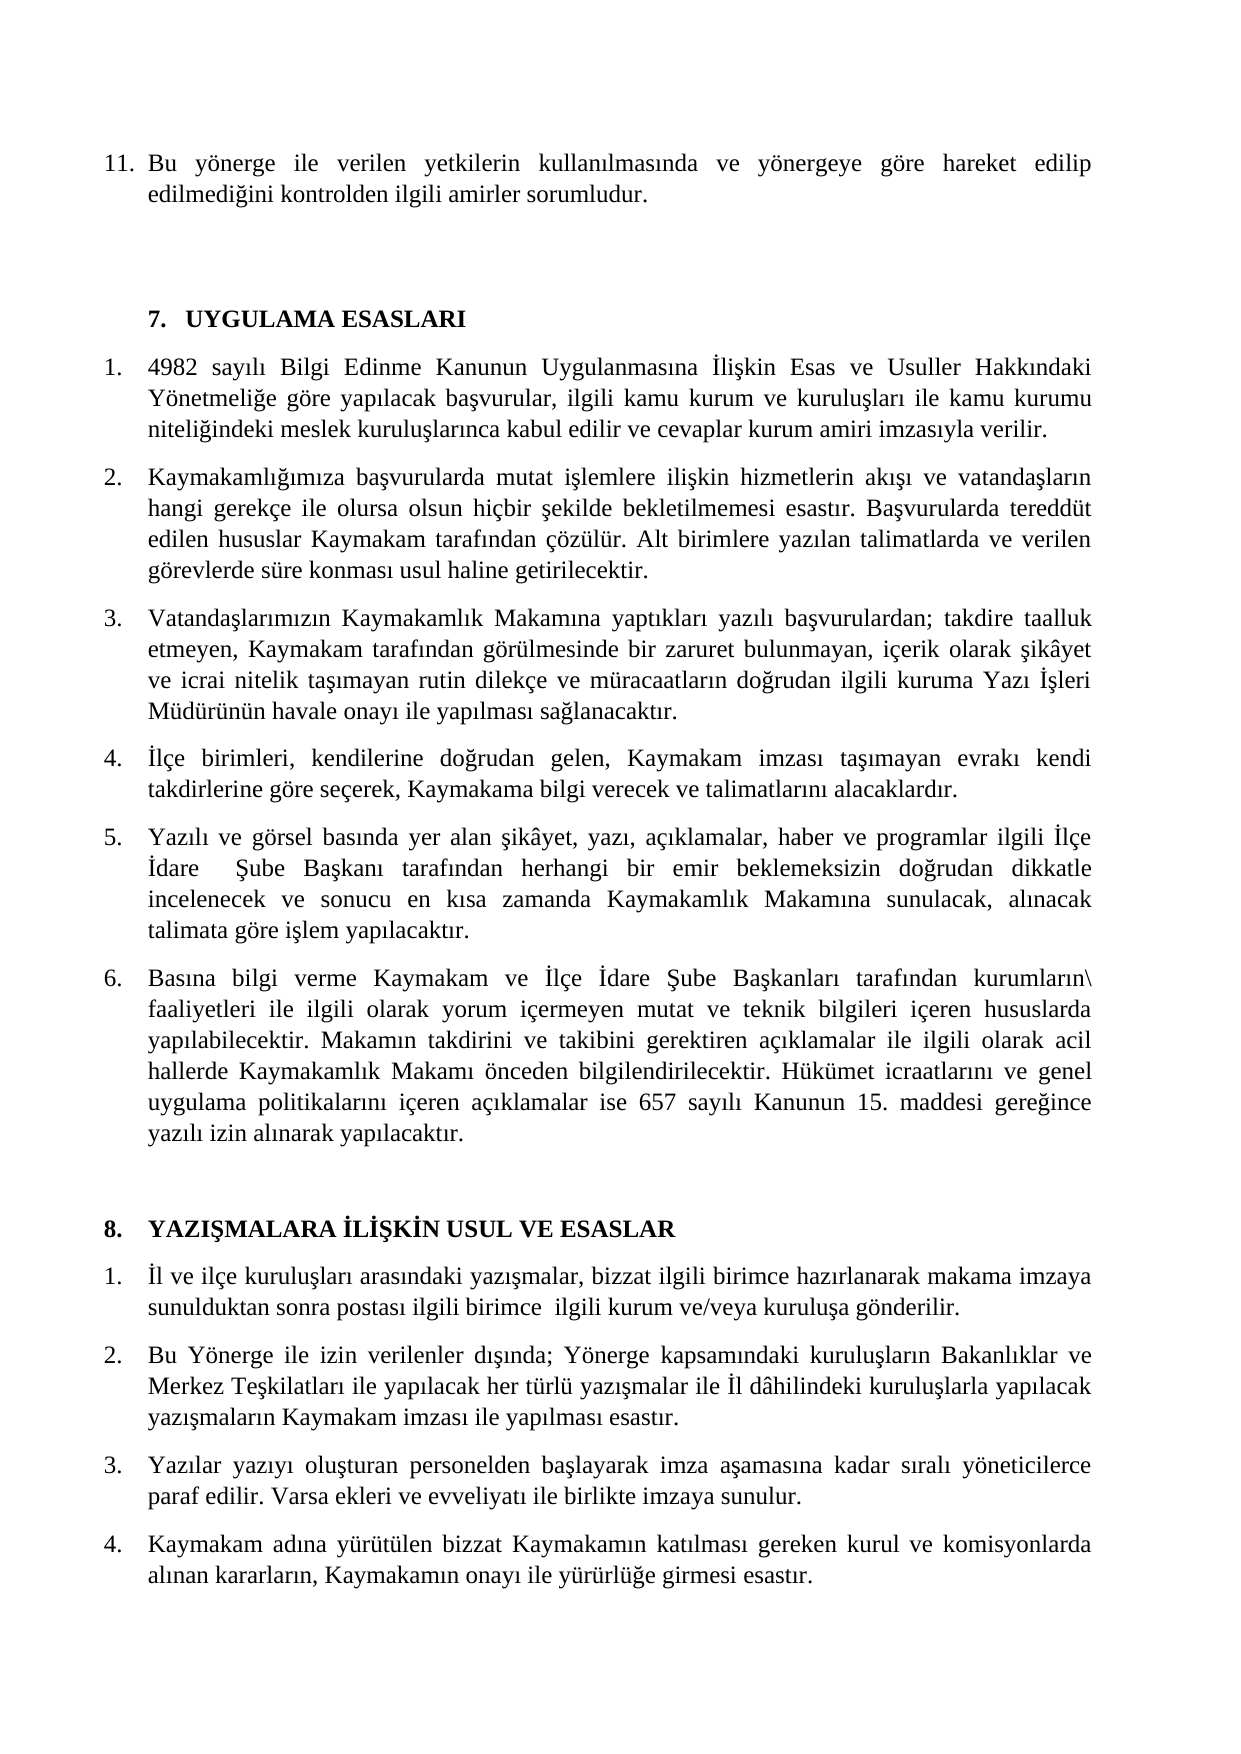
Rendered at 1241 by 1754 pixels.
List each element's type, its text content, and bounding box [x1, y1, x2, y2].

list İlçe birimleri, kendilerine doğrudan gelen, Kaymakam imzası taşımayan evrakı kendi takdirlerine göre seçerek, Kaymakama bilgi verecek ve talimatlarını alacaklardır. [103, 743, 1093, 803]
list Kaymakam adına yürütülen bizzat Kaymakamın katılması gereken kurul ve komisyonlarda alınan kararların, Kaymakamın onayı ile yürürlüğe girmesi esastır. [103, 1529, 1093, 1588]
list Yazılı ve görsel basında yer alan şikâyet, yazı, açıklamalar, haber ve programlar ilgili İlçe İdare Şube Başkanı tarafından herhangi bir emir beklemeksizin doğrudan dikkatle incelenecek ve sonucu en kısa zamanda Kaymakamlık Makamına sunulacak, alınacak talimata göre işlem yapılacaktır. [103, 822, 1093, 944]
list İl ve ilçe kuruluşları arasındaki yazışmalar, bizzat ilgili birimce hazırlanarak makama imzaya sunulduktan sonra postası ilgili birimce ilgili kurum ve/veya kuruluşa gönderilir. [103, 1261, 1093, 1321]
list Kaymakamlığımıza başvurularda mutat işlemlere ilişkin hizmetlerin akışı ve vatandaşların hangi gerekçe ile olursa olsun hiçbir şekilde bekletilmemesi esastır. Başvurularda tereddüt edilen hususlar Kaymakam tarafından çözülür. Alt birimlere yazılan talimatlarda ve verilen görevlerde süre konması usul haline getirilecektir. [103, 462, 1093, 584]
list 4982 sayılı Bilgi Edinme Kanunun Uygulanmasına İlişkin Esas ve Usuller Hakkındaki Yönetmeliğe göre yapılacak başvurular, ilgili kamu kurum ve kuruluşları ile kamu kurumu niteliğindeki meslek kuruluşlarınca kabul edilir ve cevaplar kurum amiri imzasıyla verilir. [103, 352, 1093, 443]
list Bu yönerge ile verilen yetkilerin kullanılmasında ve yönergeye göre hareket edilip edilmediğini kontrolden ilgili amirler sorumludur. [103, 148, 1093, 207]
list Yazılar yazıyı oluşturan personelden başlayarak imza aşamasına kadar sıralı yöneticilerce paraf edilir. Varsa ekleri ve evveliyatı ile birlikte imzaya sunulur. [103, 1450, 1093, 1510]
text 7. UYGULAMA ESASLARI [103, 274, 1093, 333]
list Bu Yönerge ile izin verilenler dışında; Yönerge kapsamındaki kuruluşların Bakanlıklar ve Merkez Teşkilatları ile yapılacak her türlü yazışmalar ile İl dâhilindeki kuruluşlarla yapılacak yazışmaların Kaymakam imzası ile yapılması esastır. [103, 1340, 1093, 1431]
list Vatandaşlarımızın Kaymakamlık Makamına yaptıkları yazılı başvurulardan; takdire taalluk etmeyen, Kaymakam tarafından görülmesinde bir zaruret bulunmayan, içerik olarak şikâyet ve icrai nitelik taşımayan rutin dilekçe ve müracaatların doğrudan ilgili kuruma Yazı İşleri Müdürünün havale onayı ile yapılması sağlanacaktır. [103, 603, 1093, 724]
list YAZIŞMALARA İLİŞKİN USUL VE ESASLAR [103, 1214, 1093, 1242]
list Basına bilgi verme Kaymakam ve İlçe İdare Şube Başkanları tarafından kurumların\ faaliyetleri ile ilgili olarak yorum içermeyen mutat ve teknik bilgileri içeren hususlarda yapılabilecektir. Makamın takdirini ve takibini gerektiren açıklamalar ile ilgili olarak acil hallerde Kaymakamlık Makamı önceden bilgilendirilecektir. Hükümet icraatlarını ve genel uygulama politikalarını içeren açıklamalar ise 657 sayılı Kanunun 15. maddesi gereğince yazılı izin alınarak yapılacaktır. [103, 963, 1093, 1147]
